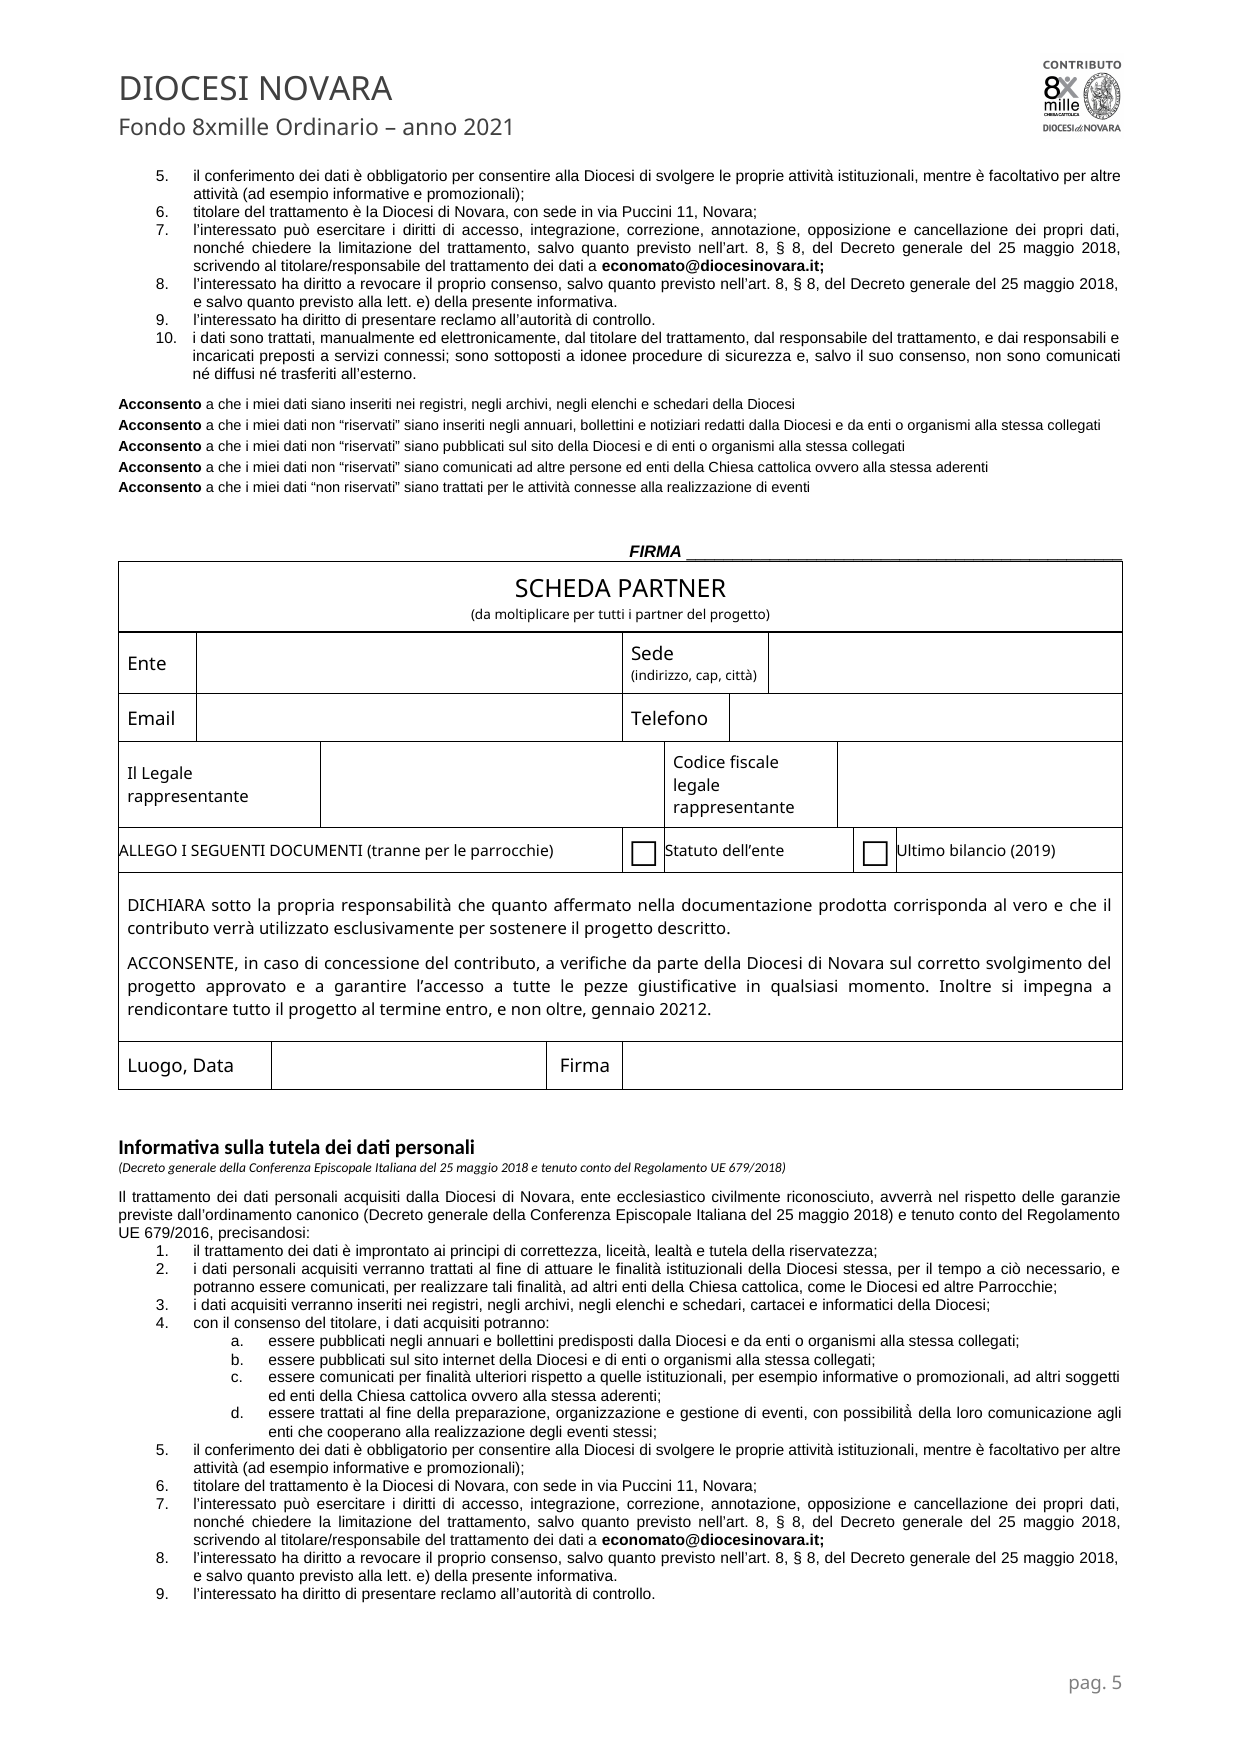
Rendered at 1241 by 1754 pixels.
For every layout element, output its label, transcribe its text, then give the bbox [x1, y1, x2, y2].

table_cell Sede (indirizzo, cap, città) [623, 633, 768, 693]
list il trattamento dei dati è improntato ai principi di correttezza, liceità, lealtà e tutela della riservatezza; [156, 1242, 1122, 1260]
table_cell ALLEGO I SEGUENTI DOCUMENTI (tranne per le parrocchie) [119, 828, 622, 872]
table_cell Codice fiscale legale rappresentante [665, 742, 837, 827]
table_cell DICHIARA sotto la propria responsabilità che quanto affermato nella documentazione prodotta corrisponda al vero e che il contributo verrà utilizzato esclusivamente per sostenere il progetto descritto. ACCONSENTE, in caso di concessione del contributo, a verifiche da parte della Diocesi di Novara sul corretto svolgimento del progetto approvato e a garantire l’accesso a tutte le pezze giustificative in qualsiasi momento. Inoltre si impegna a rendicontare tutto il progetto al termine entro, e non oltre, gennaio 20212. [119, 873, 1122, 1041]
list i dati acquisiti verranno inseriti nei registri, negli archivi, negli elenchi e schedari, cartacei e informatici della Diocesi; [156, 1296, 1122, 1314]
table_cell [838, 742, 1122, 827]
table_cell Il Legale rappresentante [119, 742, 320, 827]
table_cell Ultimo bilancio (2019) [897, 828, 1122, 872]
table_cell [197, 694, 622, 741]
table_cell Ente [119, 633, 196, 693]
list titolare del trattamento è la Diocesi di Novara, con sede in via Puccini 11, Novara; [156, 1476, 1122, 1494]
list titolare del trattamento è la Diocesi di Novara, con sede in via Puccini 11, Novara; [156, 203, 1122, 221]
list l’interessato ha diritto di presentare reclamo all’autorità di controllo. [156, 1584, 1122, 1602]
text Acconsento a che i miei dati non “riservati” siano comunicati ad altre persone ed enti della Chiesa cattolica ovvero alla stessa aderenti [118, 458, 1122, 475]
table_cell □ [623, 828, 664, 872]
table_cell Statuto dell’ente [665, 828, 853, 872]
table_cell [730, 694, 1122, 741]
table_cell Email [119, 694, 196, 741]
table_cell Telefono [623, 694, 729, 741]
text FIRMA _______________________________________________ [118, 542, 1122, 561]
list l’interessato ha diritto a revocare il proprio consenso, salvo quanto previsto nell’art. 8, § 8, del Decreto generale del 25 maggio 2018, e salvo quanto previsto alla lett. e) della presente informativa. [156, 275, 1122, 311]
table_cell [197, 633, 622, 693]
table_cell [272, 1042, 546, 1089]
list il conferimento dei dati è obbligatorio per consentire alla Diocesi di svolgere le proprie attività istituzionali, mentre è facoltativo per altre attività (ad esempio informative e promozionali); [156, 167, 1122, 203]
list essere pubblicati sul sito internet della Diocesi e di enti o organismi alla stessa collegati; [231, 1350, 1122, 1368]
picture [1039, 53, 1124, 139]
list essere trattati al fine della preparazione, organizzazione e gestione di eventi, con possibilità̀ della loro comunicazione agli enti che cooperano alla realizzazione degli eventi stessi; [231, 1404, 1122, 1440]
text Acconsento a che i miei dati siano inseriti nei registri, negli archivi, negli elenchi e schedari della Diocesi [118, 395, 1122, 412]
text Acconsento a che i miei dati non “riservati” siano inseriti negli annuari, bollettini e notiziari redatti dalla Diocesi e da enti o organismi alla stessa collegati [118, 416, 1122, 433]
table_cell [769, 633, 1122, 693]
list l’interessato ha diritto di presentare reclamo all’autorità di controllo. [156, 311, 1122, 329]
list i dati sono trattati, manualmente ed elettronicamente, dal titolare del trattamento, dal responsabile del trattamento, e dai responsabili e incaricati preposti a servizi connessi; sono sottoposti a idonee procedure di sicurezza e, salvo il suo consenso, non sono comunicati né diffusi né trasferiti all’esterno. [155, 329, 1122, 383]
list l’interessato può esercitare i diritti di accesso, integrazione, correzione, annotazione, opposizione e cancellazione dei propri dati, nonché chiedere la limitazione del trattamento, salvo quanto previsto nell’art. 8, § 8, del Decreto generale del 25 maggio 2018, scrivendo al titolare/responsabile del trattamento dei dati a economato@diocesinovara.it; [156, 221, 1122, 275]
list il conferimento dei dati è obbligatorio per consentire alla Diocesi di svolgere le proprie attività istituzionali, mentre è facoltativo per altre attività (ad esempio informative e promozionali); [156, 1440, 1122, 1476]
list l’interessato ha diritto a revocare il proprio consenso, salvo quanto previsto nell’art. 8, § 8, del Decreto generale del 25 maggio 2018, e salvo quanto previsto alla lett. e) della presente informativa. [156, 1548, 1122, 1584]
list l’interessato può esercitare i diritti di accesso, integrazione, correzione, annotazione, opposizione e cancellazione dei propri dati, nonché chiedere la limitazione del trattamento, salvo quanto previsto nell’art. 8, § 8, del Decreto generale del 25 maggio 2018, scrivendo al titolare/responsabile del trattamento dei dati a economato@diocesinovara.it; [156, 1494, 1122, 1548]
table_cell □ [854, 828, 896, 872]
table_cell Firma [547, 1042, 622, 1089]
text Il trattamento dei dati personali acquisiti dalla Diocesi di Novara, ente ecclesiastico civilmente riconosciuto, avverrà nel rispetto delle garanzie previste dall’ordinamento canonico (Decreto generale della Conferenza Episcopale Italiana del 25 maggio 2018) e tenuto conto del Regolamento UE 679/2016, precisandosi: [118, 1188, 1122, 1242]
list essere pubblicati negli annuari e bollettini predisposti dalla Diocesi e da enti o organismi alla stessa collegati; [231, 1332, 1122, 1350]
table_cell Luogo, Data [119, 1042, 271, 1089]
table_header SCHEDA PARTNER (da moltiplicare per tutti i partner del progetto) [119, 562, 1122, 631]
text (Decreto generale della Conferenza Episcopale Italiana del 25 maggio 2018 e tenuto conto del Regolamento UE 679/2018) [118, 1159, 1122, 1176]
text Acconsento a che i miei dati non “riservati” siano pubblicati sul sito della Diocesi e di enti o organismi alla stessa collegati [118, 437, 1122, 454]
text Acconsento a che i miei dati “non riservati” siano trattati per le attività connesse alla realizzazione di eventi [118, 479, 1122, 496]
text Informativa sulla tutela dei dati personali [118, 1134, 1122, 1159]
table_cell [321, 742, 664, 827]
list con il consenso del titolare, i dati acquisiti potranno: [156, 1314, 1122, 1332]
table_cell [623, 1042, 1122, 1089]
list i dati personali acquisiti verranno trattati al fine di attuare le finalità istituzionali della Diocesi stessa, per il tempo a ciò necessario, e potranno essere comunicati, per realizzare tali finalità, ad altri enti della Chiesa cattolica, come le Diocesi ed altre Parrocchie; [156, 1260, 1122, 1296]
list essere comunicati per finalità ulteriori rispetto a quelle istituzionali, per esempio informative o promozionali, ad altri soggetti ed enti della Chiesa cattolica ovvero alla stessa aderenti; [231, 1368, 1122, 1404]
